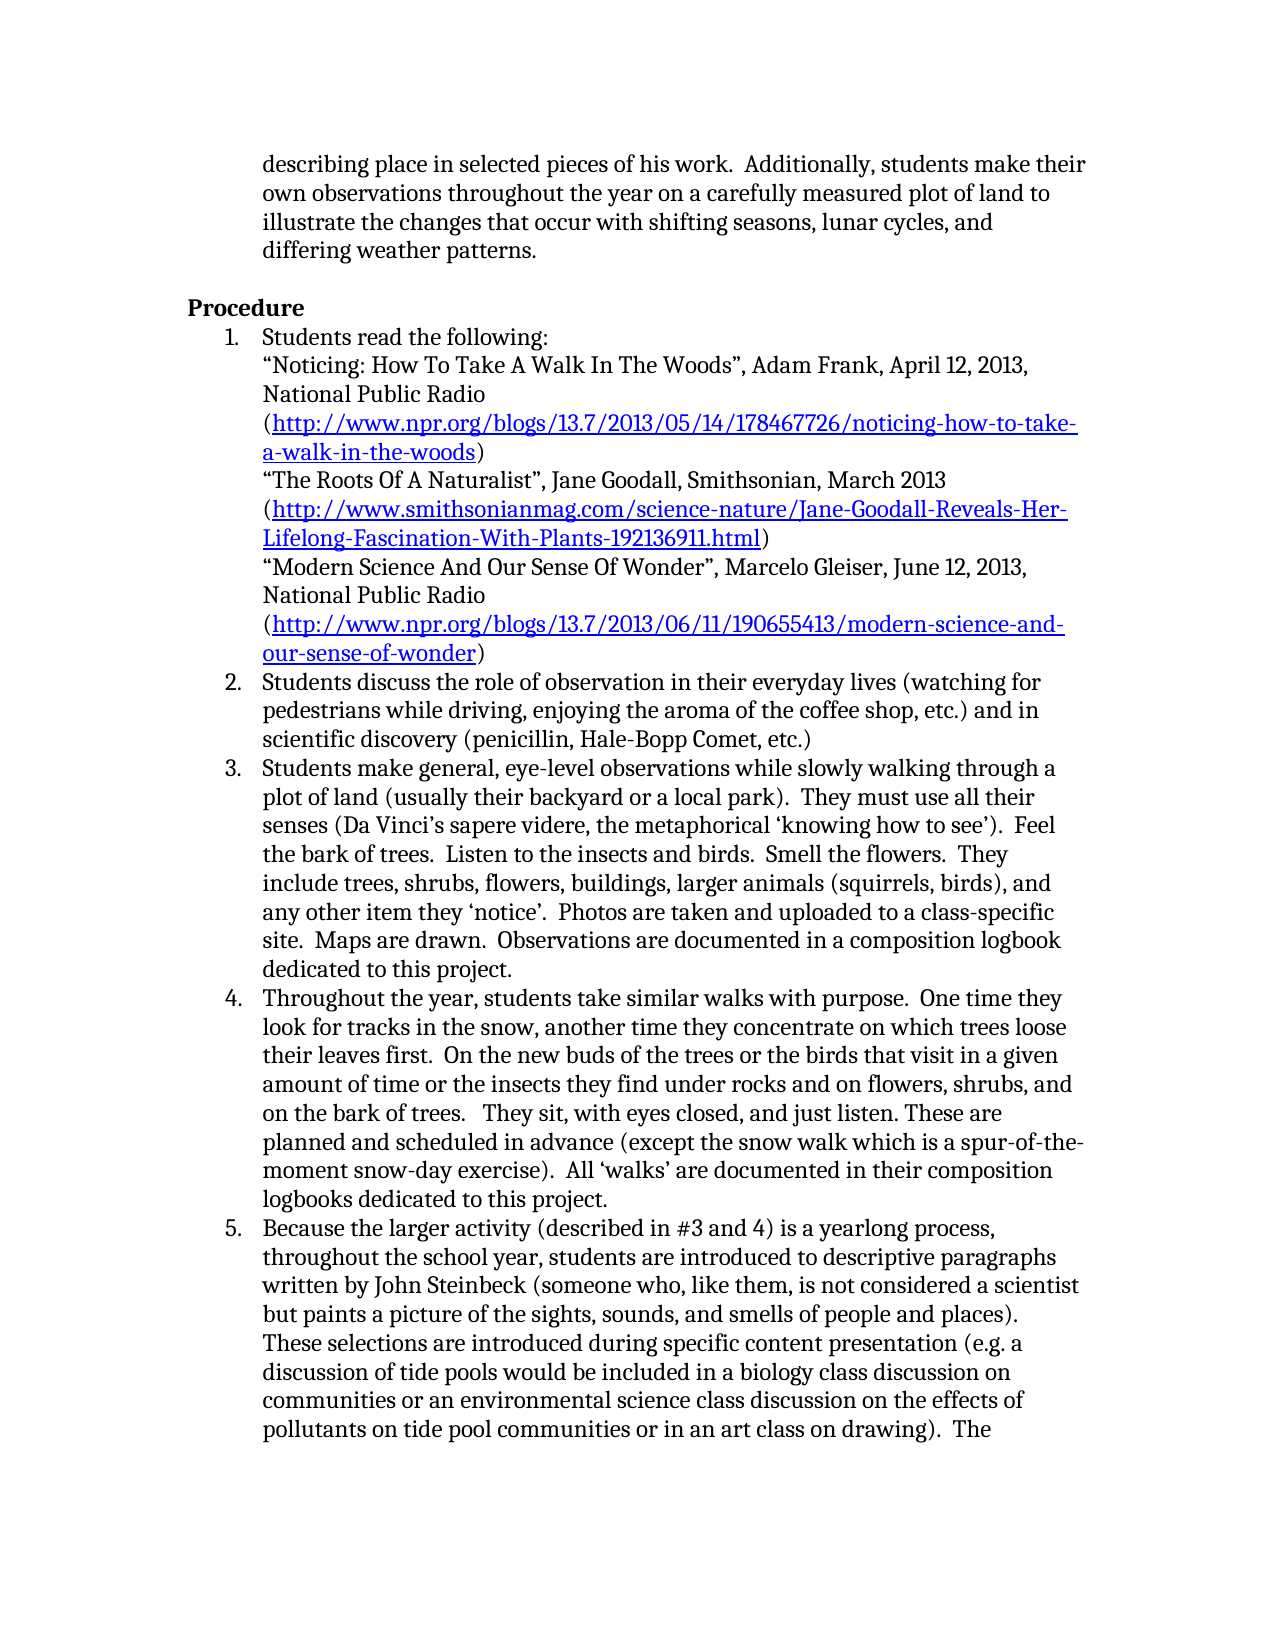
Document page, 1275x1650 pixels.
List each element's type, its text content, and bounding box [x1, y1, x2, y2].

list “The Roots Of A Naturalist”, Jane Goodall, Smithsonian, March 2013 (http://www.smithsonianmag.com/science-nature/Jane-Goodall-Reveals-Her-Lifelong-Fascination-With-Plants-192136911.html) [262, 466, 1087, 552]
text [262, 150, 1087, 265]
list “Modern Science And Our Sense Of Wonder”, Marcelo Gleiser, June 12, 2013, National Public Radio (http://www.npr.org/blogs/13.7/2013/06/11/190655413/modern-science-and-our-sense-of-wonder) [262, 552, 1087, 667]
list Throughout the year, students take similar walks with purpose. One time they look for tracks in the snow, another time they concentrate on which trees loose their leaves first. On the new buds of the trees or the birds that visit in a given amount of time or the insects they find under rocks and on flowers, shrubs, and on the bark of trees. They sit, with eyes closed, and just listen. These are planned and scheduled in advance (except the snow walk which is a spur-of-the-moment snow-day exercise). All ‘walks’ are documented in their composition logbooks dedicated to this project. [225, 984, 1087, 1214]
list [225, 1214, 1087, 1444]
list Students discuss the role of observation in their everyday lives (watching for pedestrians while driving, enjoying the aroma of the coffee shop, etc.) and in scientific discovery (penicillin, Hale-Bopp Comet, etc.) [225, 667, 1087, 754]
text Procedure [187, 294, 1087, 322]
list Students make general, eye-level observations while slowly walking through a plot of land (usually their backyard or a local park). They must use all their senses (Da Vinci’s sapere videre, the metaphorical ‘knowing how to see’). Feel the bark of trees. Listen to the insects and birds. Smell the flowers. They include trees, shrubs, flowers, buildings, larger animals (squirrels, birds), and any other item they ‘notice’. Photos are taken and uploaded to a class-specific site. Maps are drawn. Observations are documented in a composition logbook dedicated to this project. [225, 754, 1087, 984]
text “Noticing: How To Take A Walk In The Woods”, Adam Frank, April 12, 2013, National Public Radio [262, 351, 1087, 409]
list Students read the following: [225, 322, 1087, 351]
text (http://www.npr.org/blogs/13.7/2013/05/14/178467726/noticing-how-to-take-a-walk-in-the-woods) [262, 409, 1087, 466]
